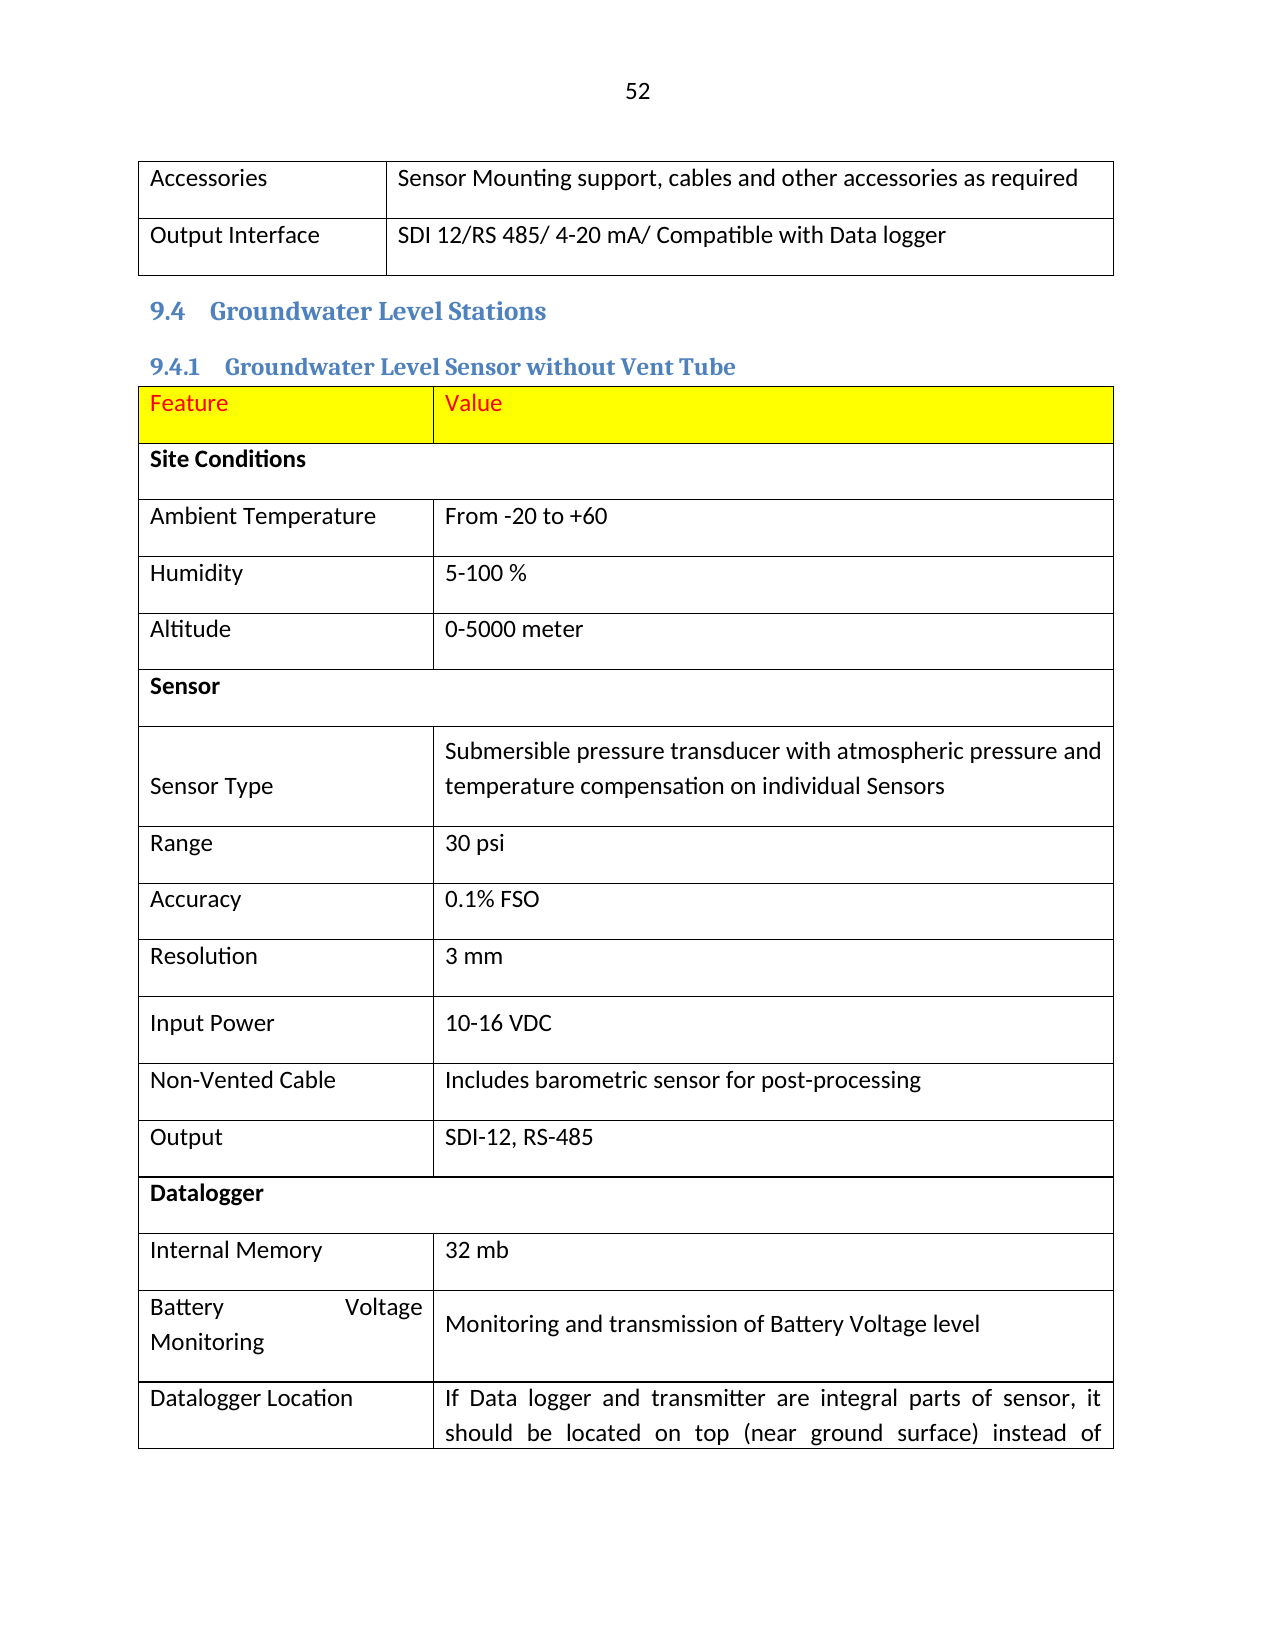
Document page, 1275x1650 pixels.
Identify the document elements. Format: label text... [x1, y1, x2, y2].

table_header Value [434, 387, 1113, 443]
table_cell Range [139, 827, 433, 883]
table_cell Site Conditions [139, 444, 1113, 499]
table_cell Input Power [139, 997, 433, 1063]
table_cell Resolution [139, 940, 433, 996]
table_cell 32 mb [434, 1234, 1113, 1290]
table_cell Datalogger [139, 1178, 1113, 1233]
table_cell Datalogger Location [139, 1383, 433, 1448]
table_cell 0.1% FSO [434, 884, 1113, 939]
table_cell SDI-12, RS-485 [434, 1121, 1113, 1176]
table_cell Ambient Temperature [139, 500, 433, 556]
table_cell Output Interface [139, 219, 386, 274]
table_cell Sensor Type [139, 727, 433, 826]
table_cell Altitude [139, 614, 433, 669]
table_cell Non-Vented Cable [139, 1064, 433, 1120]
subtitle Groundwater Level Stations [150, 296, 1125, 327]
table_cell Monitoring and transmission of Battery Voltage level [434, 1291, 1113, 1381]
subtitle Groundwater Level Sensor without Vent Tube [150, 353, 1125, 382]
table_cell Sensor [139, 670, 1113, 726]
table_cell Sensor Mounting support, cables and other accessories as required [387, 162, 1113, 218]
table_cell Output [139, 1121, 433, 1176]
table_cell Submersible pressure transducer with atmospheric pressure and temperature compensation on individual Sensors [434, 727, 1113, 826]
table_cell Internal Memory [139, 1234, 433, 1290]
table_cell 3 mm [434, 940, 1113, 996]
table_cell 10-16 VDC [434, 997, 1113, 1063]
table_cell 5-100 % [434, 557, 1113, 613]
table_cell Includes barometric sensor for post-processing [434, 1064, 1113, 1120]
table_cell 30 psi [434, 827, 1113, 883]
table_cell Accuracy [139, 884, 433, 939]
table_cell Humidity [139, 557, 433, 613]
table_cell 0-5000 meter [434, 614, 1113, 669]
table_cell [434, 1383, 1113, 1448]
table_cell Battery Voltage Monitoring [139, 1291, 433, 1381]
table_header Feature [139, 387, 433, 443]
table_cell From -20 to +60 [434, 500, 1113, 556]
table_cell Accessories [139, 162, 386, 218]
table_cell SDI 12/RS 485/ 4-20 mA/ Compatible with Data logger [387, 219, 1113, 274]
